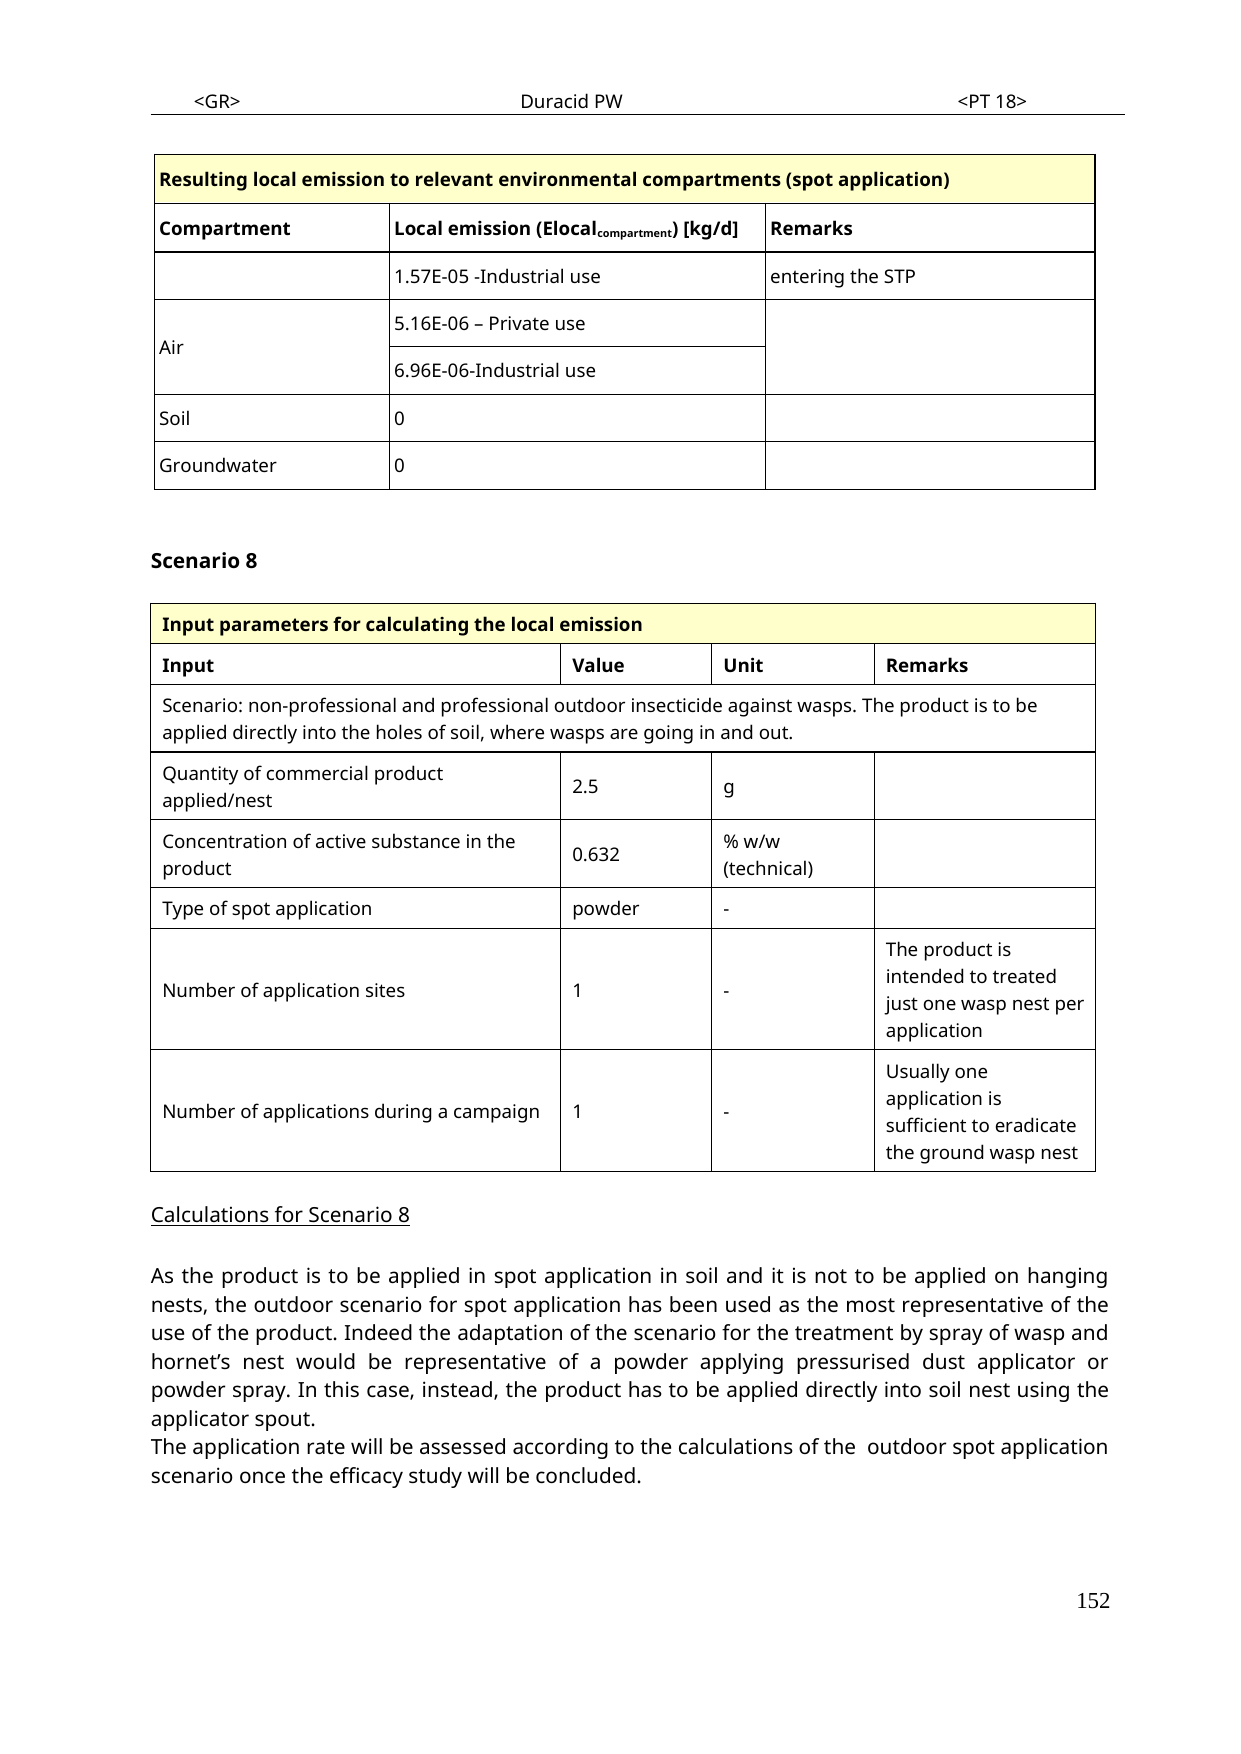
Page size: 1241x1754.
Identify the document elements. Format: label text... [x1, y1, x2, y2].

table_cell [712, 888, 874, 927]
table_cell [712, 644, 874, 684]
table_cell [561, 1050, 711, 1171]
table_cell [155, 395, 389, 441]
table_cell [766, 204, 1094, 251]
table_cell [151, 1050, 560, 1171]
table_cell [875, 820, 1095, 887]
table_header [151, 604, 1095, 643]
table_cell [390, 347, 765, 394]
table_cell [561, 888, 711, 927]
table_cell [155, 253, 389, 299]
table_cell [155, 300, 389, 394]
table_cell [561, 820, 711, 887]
text Calculations for Scenario 8 [151, 1201, 1110, 1229]
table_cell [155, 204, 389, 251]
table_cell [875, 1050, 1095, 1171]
text The application rate will be assessed according to the calculations of the outdoor spot application scenario once the efficacy study will be concluded. [151, 1432, 1110, 1489]
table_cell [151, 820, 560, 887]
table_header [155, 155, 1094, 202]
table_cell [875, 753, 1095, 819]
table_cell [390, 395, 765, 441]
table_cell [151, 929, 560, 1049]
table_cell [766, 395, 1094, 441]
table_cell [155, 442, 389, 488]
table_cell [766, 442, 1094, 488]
text Scenario 8 [151, 546, 1110, 575]
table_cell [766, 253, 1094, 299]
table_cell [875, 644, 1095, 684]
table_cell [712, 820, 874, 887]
text As the product is to be applied in spot application in soil and it is not to be applied on hanging nests, the outdoor scenario for spot application has been used as the most representative of the use of the product. Indeed the adaptation of the scenario for the treatment by spray of wasp and hornet’s nest would be representative of a powder applying pressurised dust applicator or powder spray. In this case, instead, the product has to be applied directly into soil nest using the applicator spout. [151, 1262, 1110, 1432]
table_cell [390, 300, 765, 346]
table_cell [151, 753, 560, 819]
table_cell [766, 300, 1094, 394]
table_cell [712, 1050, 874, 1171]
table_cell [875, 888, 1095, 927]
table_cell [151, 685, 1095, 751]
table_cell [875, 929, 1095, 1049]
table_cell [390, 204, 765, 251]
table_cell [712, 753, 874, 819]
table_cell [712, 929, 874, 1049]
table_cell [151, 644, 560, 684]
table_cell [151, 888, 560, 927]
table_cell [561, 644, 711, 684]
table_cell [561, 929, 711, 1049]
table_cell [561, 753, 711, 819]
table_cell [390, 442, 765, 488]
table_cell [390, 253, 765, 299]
